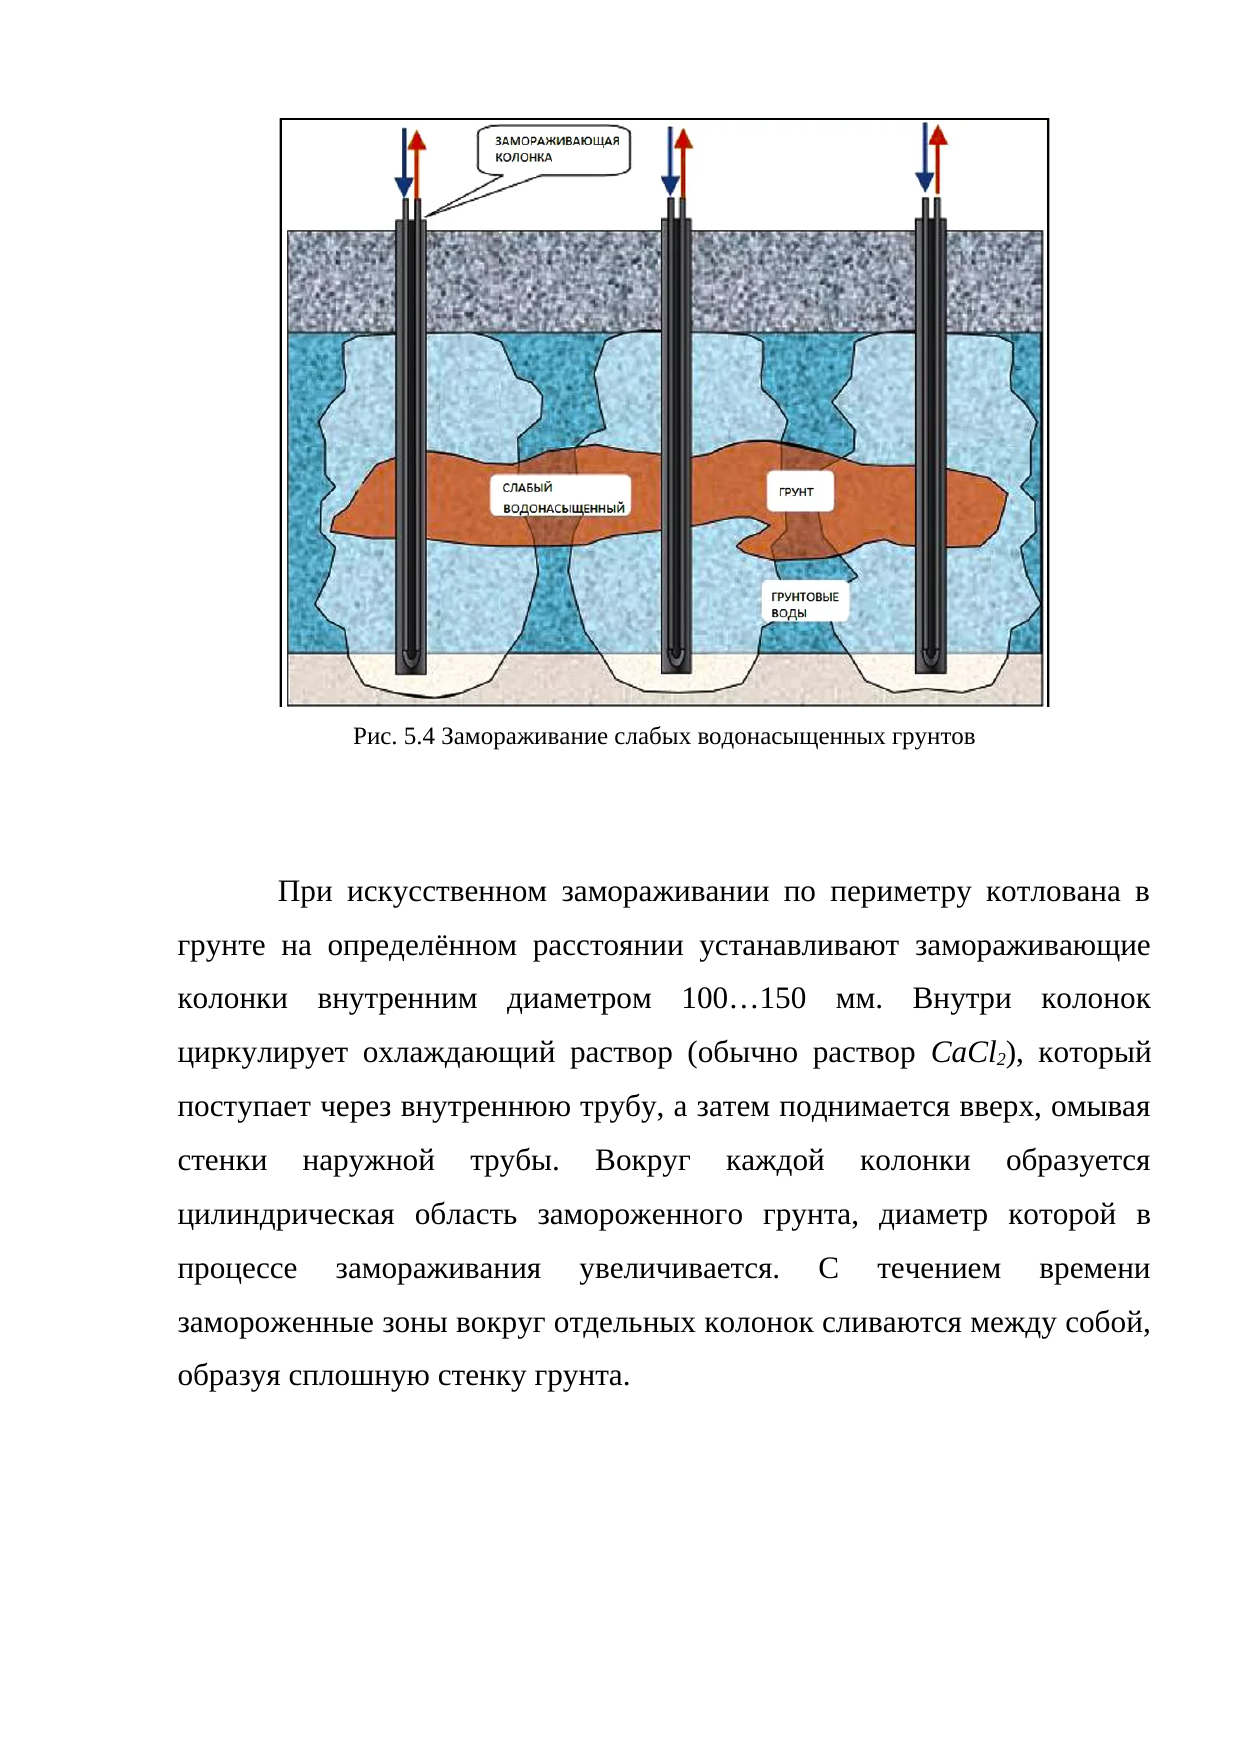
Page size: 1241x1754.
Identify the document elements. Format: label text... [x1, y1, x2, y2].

text Рис. 5.4 Замораживание слабых водонасыщенных грунтов [177, 721, 1152, 750]
picture [279, 118, 1050, 707]
text При искусственном замораживании по периметру котлована в грунте на определённом расстоянии устанавливают замораживающие колонки внутренним диаметром 100…150 мм. Внутри колонок циркулирует охлаждающий раствор (обычно раствор CaCl2), который поступает через внутреннюю трубу, а затем поднимается вверх, омывая стенки наружной трубы. Вокруг каждой колонки образуется цилиндрическая область замороженного грунта, диаметр которой в процессе замораживания увеличивается. С течением времени замороженные зоны вокруг отдельных колонок сливаются между собой, образуя сплошную стенку грунта. [177, 872, 1152, 1393]
